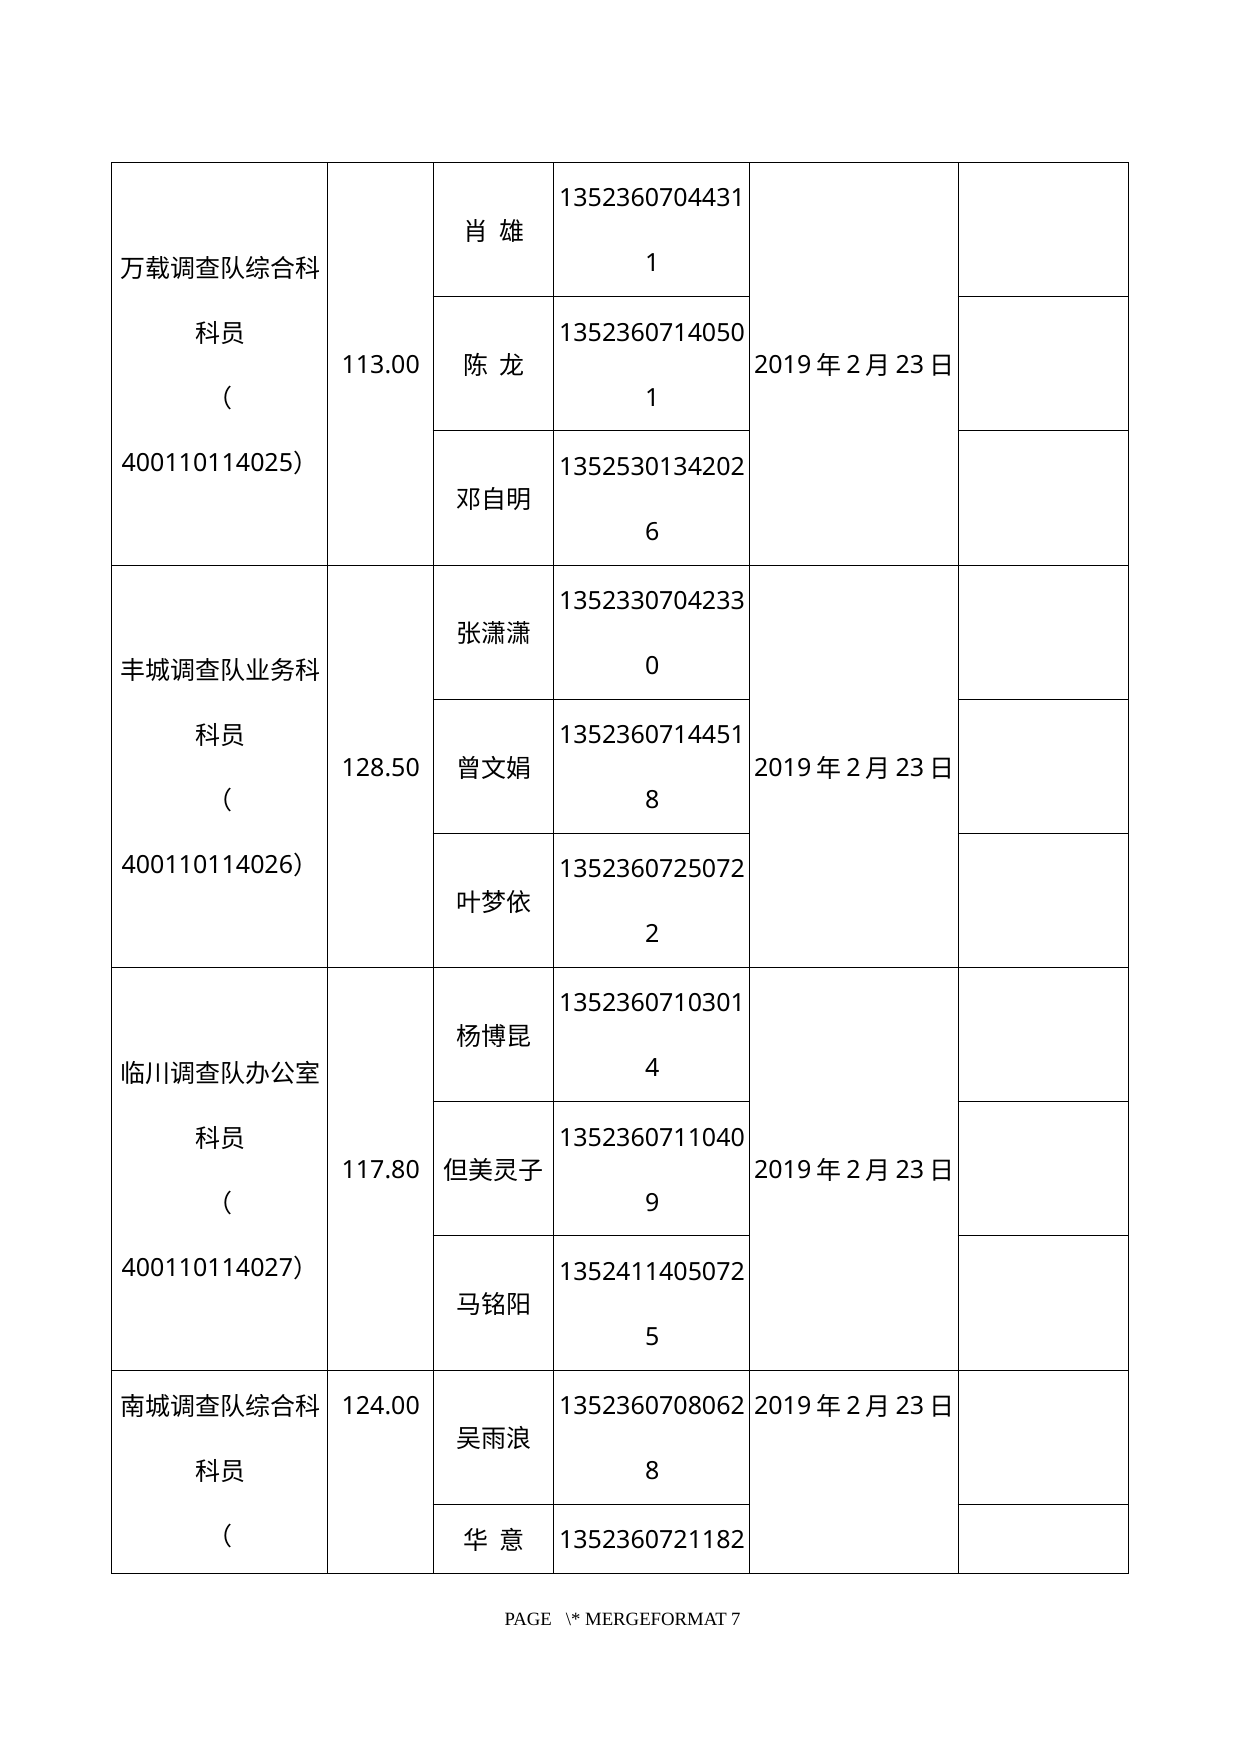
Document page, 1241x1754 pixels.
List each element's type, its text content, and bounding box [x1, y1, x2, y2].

table_cell 13524114050725 [554, 1236, 749, 1369]
table_cell 13523607144518 [554, 700, 749, 833]
table_cell 13523607140501 [554, 297, 749, 430]
table_cell 吴雨浪 [434, 1371, 553, 1504]
table_cell 2019年2月23日 [750, 566, 958, 967]
table_cell 杨博昆 [434, 968, 553, 1101]
table_cell [959, 431, 1128, 564]
table_cell 2019年2月23日 [750, 968, 958, 1369]
table_cell 13523607110409 [554, 1102, 749, 1235]
table_cell 邓自明 [434, 431, 553, 564]
table_cell [959, 566, 1128, 699]
table_cell 117.80 [328, 968, 433, 1369]
table_cell [959, 700, 1128, 833]
table_cell 2019年2月23日 [750, 1371, 958, 1573]
table_cell [959, 1236, 1128, 1369]
table_cell 13525301342026 [554, 431, 749, 564]
table_cell 13523607044311 [554, 163, 749, 296]
table_cell 曾文娟 [434, 700, 553, 833]
table_cell [959, 1102, 1128, 1235]
table_cell 124.00 [328, 1371, 433, 1573]
table_cell 13523607250722 [554, 834, 749, 967]
table_cell [959, 1505, 1128, 1573]
table_cell 临川调查队办公室科员（400110114027） [112, 968, 327, 1369]
table_cell 13523607211822 [554, 1505, 749, 1573]
table_cell 13523307042330 [554, 566, 749, 699]
table_cell 陈 龙 [434, 297, 553, 430]
table_cell [959, 297, 1128, 430]
table_cell 13523607103014 [554, 968, 749, 1101]
table_cell 叶梦依 [434, 834, 553, 967]
table_cell [959, 834, 1128, 967]
table_cell 肖 雄 [434, 163, 553, 296]
table_cell 113.00 [328, 163, 433, 564]
table_cell 万载调查队综合科科员（400110114025） [112, 163, 327, 564]
table_cell [959, 1371, 1128, 1504]
table_cell [959, 163, 1128, 296]
table_cell 华 意 [434, 1505, 553, 1573]
table_cell 张潇潇 [434, 566, 553, 699]
table_cell 13523607080628 [554, 1371, 749, 1504]
table_cell 南城调查队综合科科员（400110114028） [112, 1371, 327, 1573]
table_cell [959, 968, 1128, 1101]
table_cell 丰城调查队业务科科员（400110114026） [112, 566, 327, 967]
table_cell 2019年2月23日 [750, 163, 958, 564]
table_cell 马铭阳 [434, 1236, 553, 1369]
table_cell 128.50 [328, 566, 433, 967]
table_cell 但美灵子 [434, 1102, 553, 1235]
